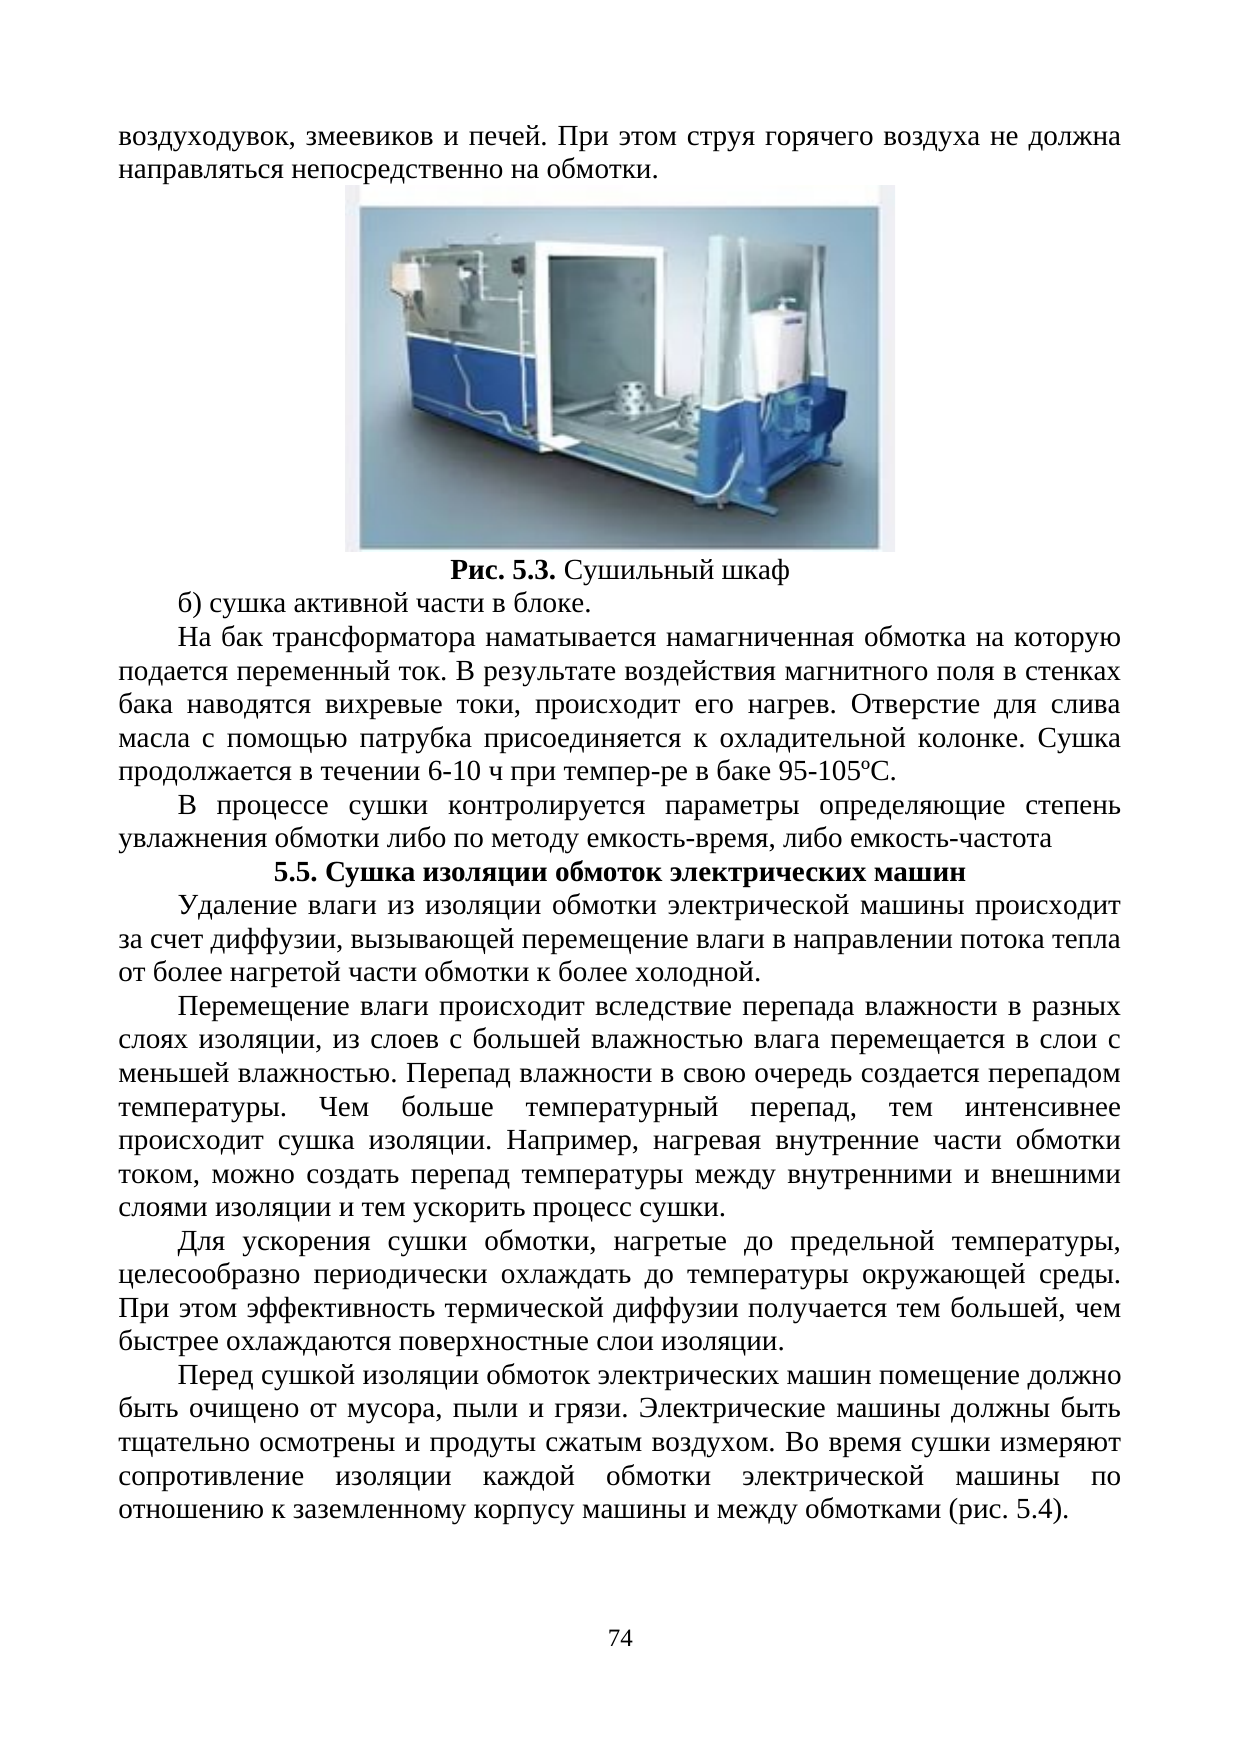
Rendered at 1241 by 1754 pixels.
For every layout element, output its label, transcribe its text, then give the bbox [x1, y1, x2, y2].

text Рис. 5.3. Сушильный шкаф [118, 552, 1122, 586]
picture [345, 185, 896, 552]
text 5.5. Сушка изоляции обмоток электрических машин [118, 854, 1122, 887]
text Перемещение влаги происходит вследствие перепада влажности в разных слоях изоляции, из слоев с большей влажностью влага перемещается в слои с меньшей влажностью. Перепад влажности в свою очередь создается перепадом температуры. Чем больше температурный перепад, тем интенсивнее происходит сушка изоляции. Например, нагревая внутренние части обмотки током, можно создать перепад температуры между внутренними и внешними слоями изоляции и тем ускорить процесс сушки. [118, 988, 1122, 1223]
text На бак трансформатора наматывается намагниченная обмотка на которую подается переменный ток. В результате воздействия магнитного поля в стенках бака наводятся вихревые токи, происходит его нагрев. Отверстие для слива масла с помощью патрубка присоединяется к охладительной колонке. Сушка продолжается в течении 6-10 ч при темпер-ре в баке 95-105ºС. [118, 619, 1122, 787]
text б) сушка активной части в блоке. [118, 586, 1122, 619]
text В процессе сушки контролируется параметры определяющие степень увлажнения обмотки либо по методу емкость-время, либо емкость-частота [118, 787, 1122, 854]
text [118, 118, 1122, 185]
text Перед сушкой изоляции обмоток электрических машин помещение должно быть очищено от мусора, пыли и грязи. Электрические машины должны быть тщательно осмотрены и продуты сжатым воздухом. Во время сушки измеряют сопротивление изоляции каждой обмотки электрической машины по отношению к заземленному корпусу машины и между обмотками (рис. 5.4). [118, 1357, 1122, 1525]
text Удаление влаги из изоляции обмотки электрической машины происходит за счет диффузии, вызывающей перемещение влаги в направлении потока тепла от более нагретой части обмотки к более холодной. [118, 887, 1122, 988]
text Для ускорения сушки обмотки, нагретые до предельной температуры, целесообразно периодически охлаждать до температуры окружающей среды. При этом эффективность термической диффузии получается тем большей, чем быстрее охлаждаются поверхностные слои изоляции. [118, 1223, 1122, 1357]
